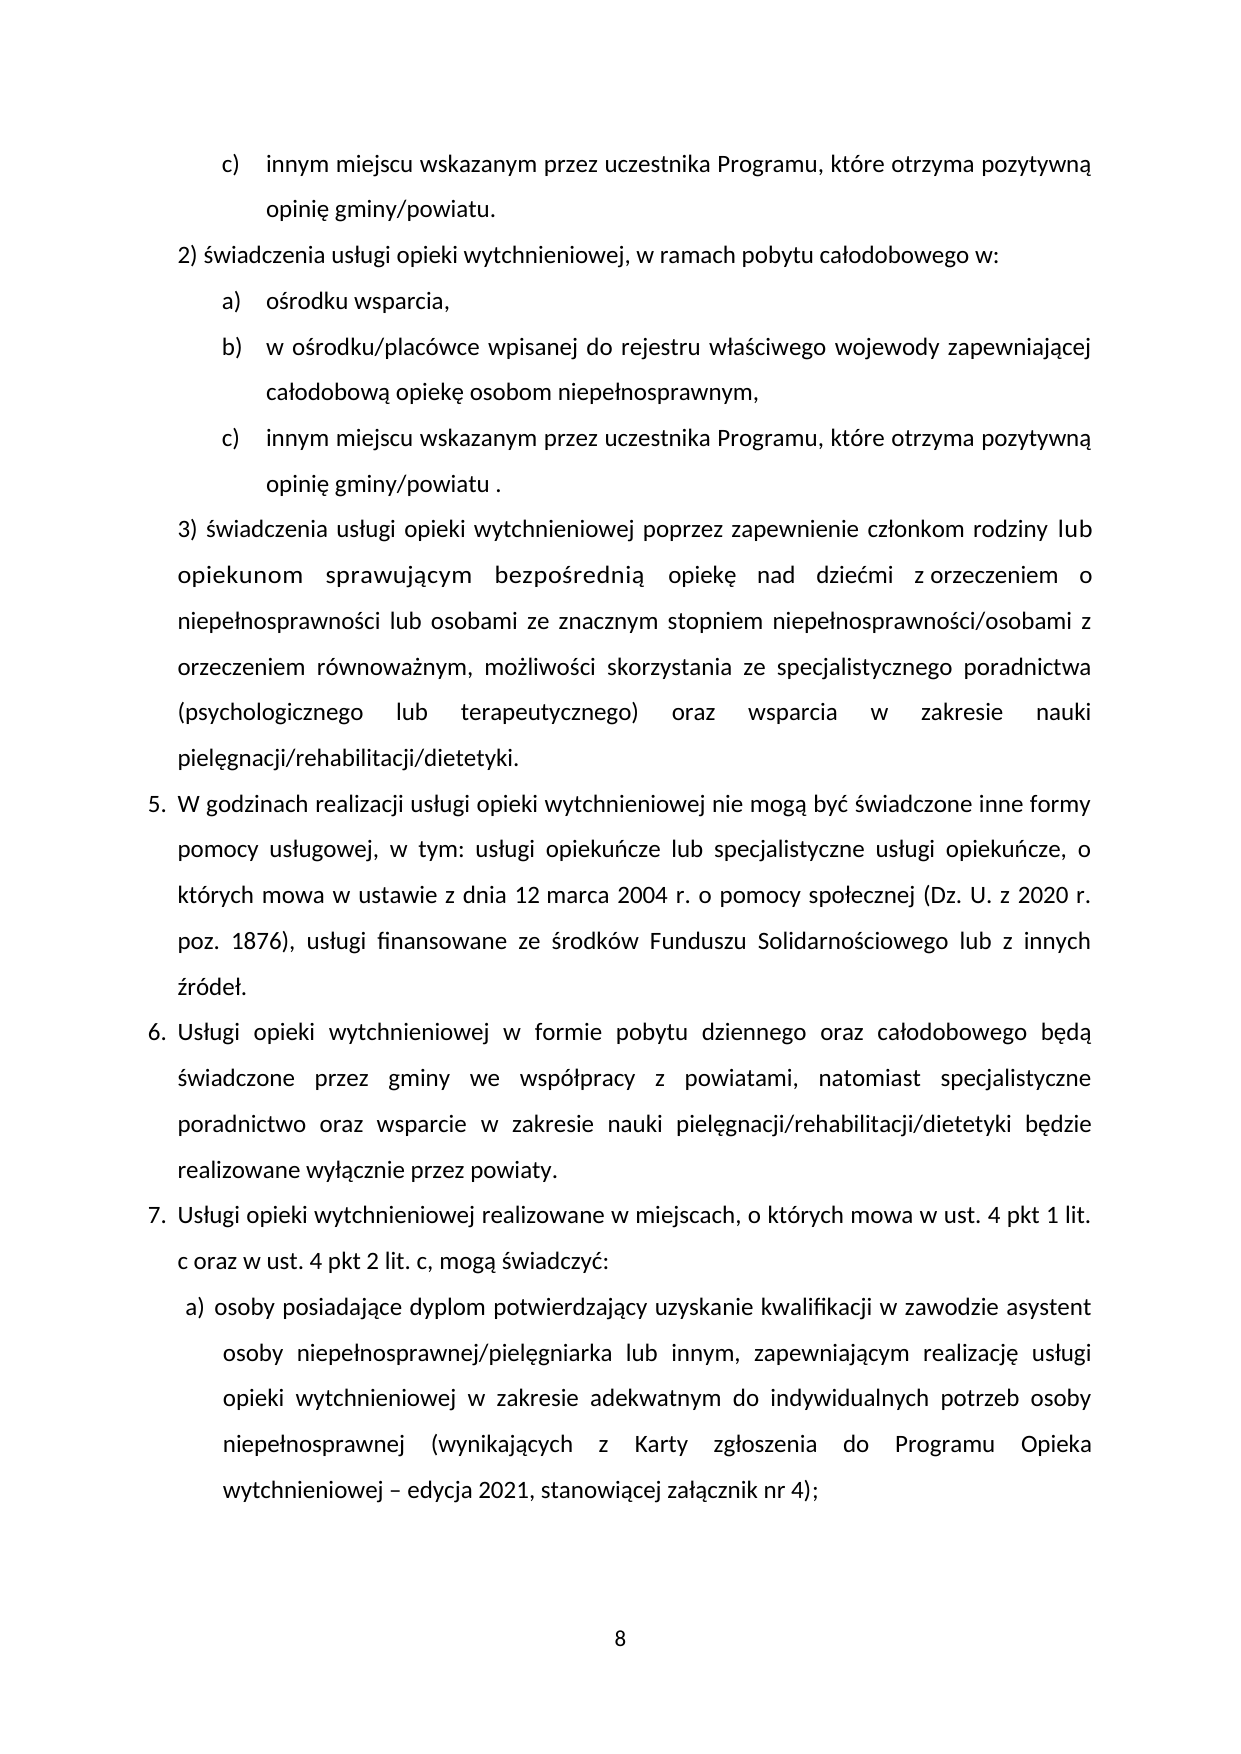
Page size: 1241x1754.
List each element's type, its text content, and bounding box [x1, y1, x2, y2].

text 2) świadczenia usługi opieki wytchnieniowej, w ramach pobytu całodobowego w: [177, 239, 1092, 270]
list w ośrodku/placówce wpisanej do rejestru właściwego wojewody zapewniającej całodobową opiekę osobom niepełnosprawnym, [222, 331, 1092, 407]
list osoby posiadające dyplom potwierdzający uzyskanie kwalifikacji w zawodzie asystent osoby niepełnosprawnej/pielęgniarka lub innym, zapewniającym realizację usługi opieki wytchnieniowej w zakresie adekwatnym do indywidualnych potrzeb osoby niepełnosprawnej (wynikających z Karty zgłoszenia do Programu Opieka wytchnieniowej – edycja 2021, stanowiącej załącznik nr 4); [185, 1291, 1092, 1504]
list Usługi opieki wytchnieniowej realizowane w miejscach, o których mowa w ust. 4 pkt 1 lit. c oraz w ust. 4 pkt 2 lit. c, mogą świadczyć: [148, 1199, 1092, 1276]
text 3) świadczenia usługi opieki wytchnieniowej poprzez zapewnienie członkom rodziny lub opiekunom sprawującym bezpośrednią opiekę nad dziećmi z orzeczeniem o niepełnosprawności lub osobami ze znacznym stopniem niepełnosprawności/osobami z orzeczeniem równoważnym, możliwości skorzystania ze specjalistycznego poradnictwa (psychologicznego lub terapeutycznego) oraz wsparcia w zakresie nauki pielęgnacji/rehabilitacji/dietetyki. [177, 513, 1092, 773]
list W godzinach realizacji usługi opieki wytchnieniowej nie mogą być świadczone inne formy pomocy usługowej, w tym: usługi opiekuńcze lub specjalistyczne usługi opiekuńcze, o których mowa w ustawie z dnia 12 marca 2004 r. o pomocy społecznej (Dz. U. z 2020 r. poz. 1876), usługi finansowane ze środków Funduszu Solidarnościowego lub z innych źródeł. [148, 788, 1092, 1001]
list Usługi opieki wytchnieniowej w formie pobytu dziennego oraz całodobowego będą świadczone przez gminy we współpracy z powiatami, natomiast specjalistyczne poradnictwo oraz wsparcie w zakresie nauki pielęgnacji/rehabilitacji/dietetyki będzie realizowane wyłącznie przez powiaty. [148, 1017, 1092, 1184]
list ośrodku wsparcia, [222, 285, 1092, 315]
list innym miejscu wskazanym przez uczestnika Programu, które otrzyma pozytywną opinię gminy/powiatu . [222, 422, 1092, 498]
list innym miejscu wskazanym przez uczestnika Programu, które otrzyma pozytywną opinię gminy/powiatu. [222, 148, 1092, 224]
